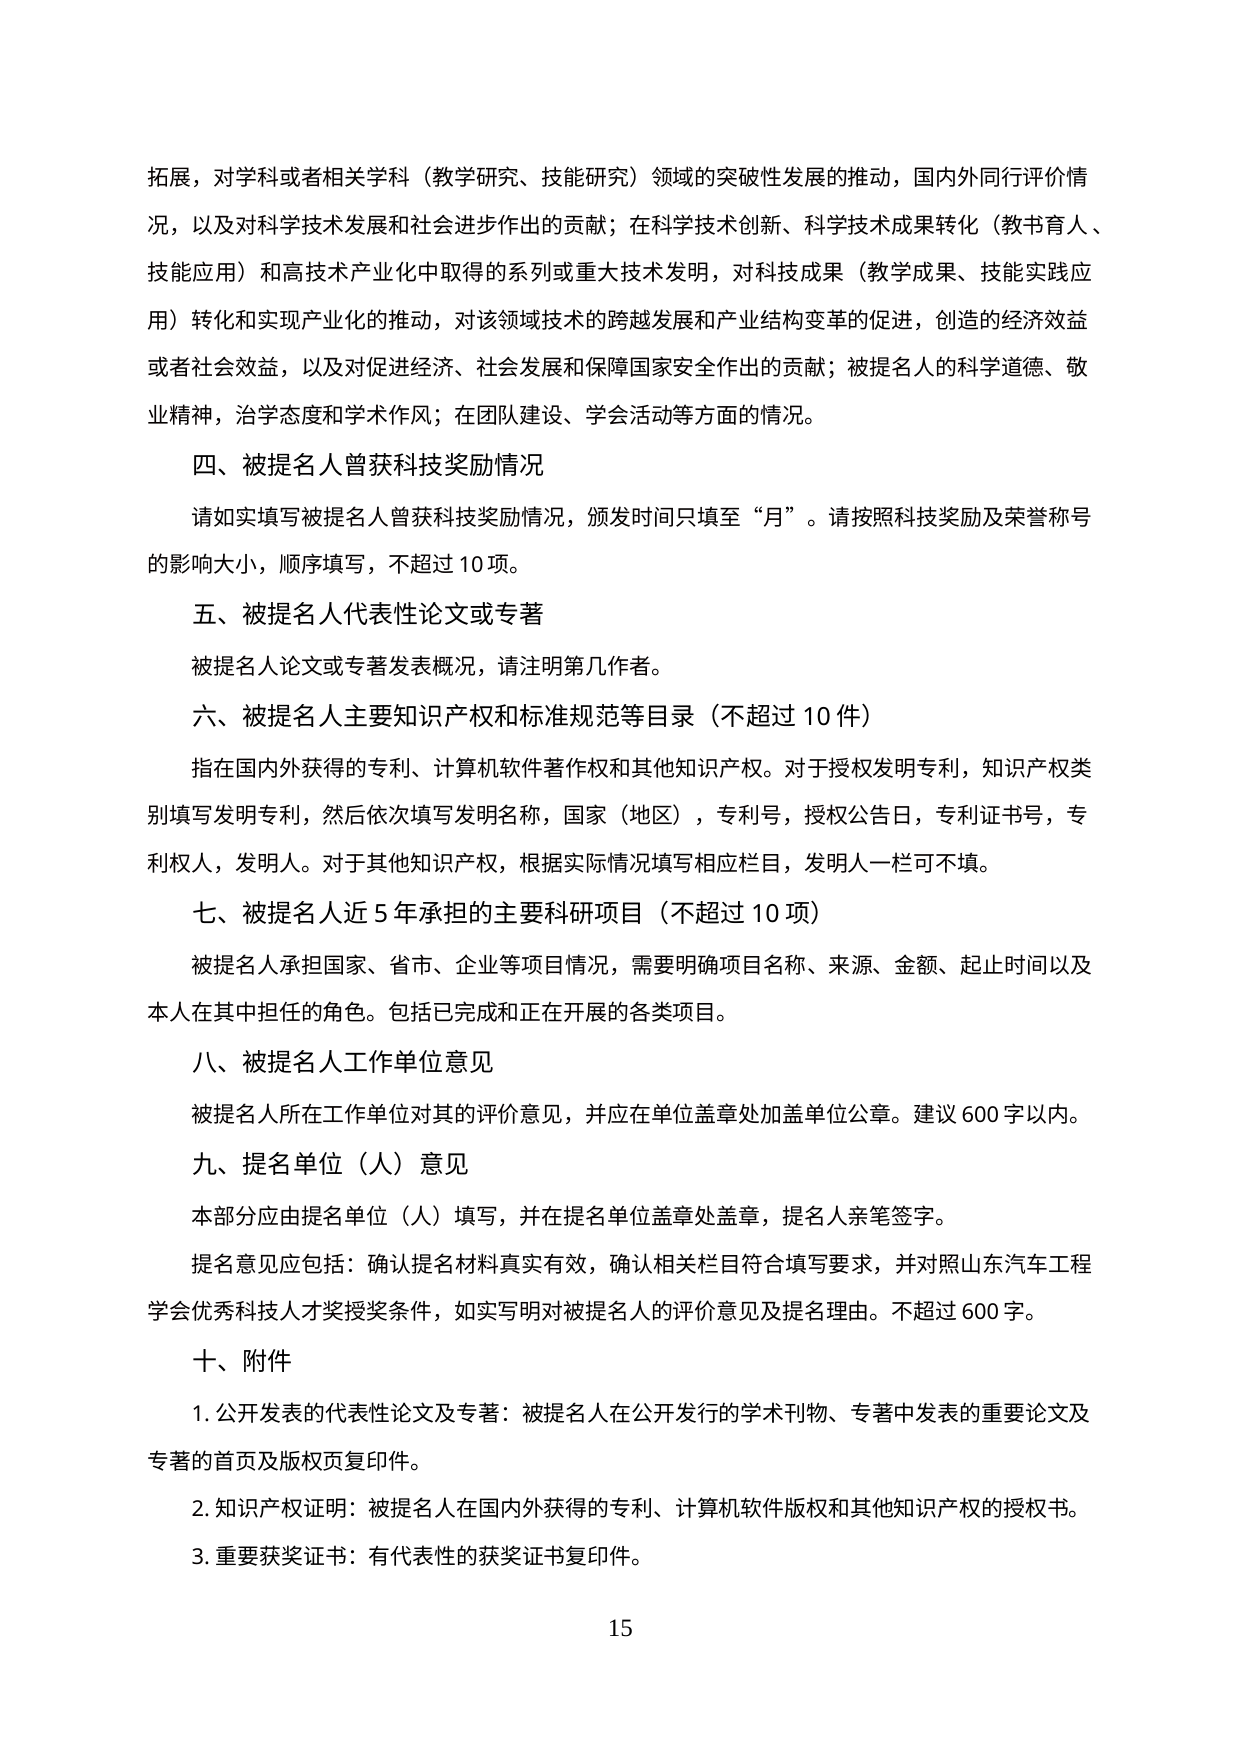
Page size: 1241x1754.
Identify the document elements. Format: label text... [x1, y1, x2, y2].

text 提名意见应包括：确认提名材料真实有效，确认相关栏目符合填写要求，并对照山东汽车工程学会优秀科技人才奖授奖条件，如实写明对被提名人的评价意见及提名理由。不超过600字。 [148, 1247, 1092, 1326]
text 六、被提名人主要知识产权和标准规范等目录（不超过10件） [192, 697, 1092, 733]
text 五、被提名人代表性论文或专著 [192, 595, 1092, 631]
text 2. 知识产权证明：被提名人在国内外获得的专利、计算机软件版权和其他知识产权的授权书。 [148, 1491, 1092, 1523]
text 十、附件 [192, 1342, 1092, 1378]
text 3. 重要获奖证书：有代表性的获奖证书复印件。 [148, 1539, 1092, 1571]
text 本部分应由提名单位（人）填写，并在提名单位盖章处盖章，提名人亲笔签字。 [148, 1199, 1092, 1231]
text 指在国内外获得的专利、计算机软件著作权和其他知识产权。对于授权发明专利，知识产权类别填写发明专利，然后依次填写发明名称，国家（地区），专利号，授权公告日，专利证书号，专利权人，发明人。对于其他知识产权，根据实际情况填写相应栏目，发明人一栏可不填。 [148, 751, 1092, 878]
text 被提名人所在工作单位对其的评价意见，并应在单位盖章处加盖单位公章。建议600字以内。 [148, 1097, 1092, 1129]
text 被提名人承担国家、省市、企业等项目情况，需要明确项目名称、来源、金额、起止时间以及本人在其中担任的角色。包括已完成和正在开展的各类项目。 [148, 948, 1092, 1027]
text 被提名人论文或专著发表概况，请注明第几作者。 [148, 649, 1092, 681]
text 请如实填写被提名人曾获科技奖励情况，颁发时间只填至“月”。请按照科技奖励及荣誉称号的影响大小，顺序填写，不超过10项。 [148, 499, 1092, 579]
text 八、被提名人工作单位意见 [192, 1043, 1092, 1079]
text 九、提名单位（人）意见 [192, 1145, 1092, 1181]
text 1. 公开发表的代表性论文及专著：被提名人在公开发行的学术刊物、专著中发表的重要论文及专著的首页及版权页复印件。 [148, 1396, 1092, 1475]
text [148, 160, 1092, 429]
text 七、被提名人近5年承担的主要科研项目（不超过10项） [192, 893, 1092, 930]
text 四、被提名人曾获科技奖励情况 [192, 445, 1092, 481]
